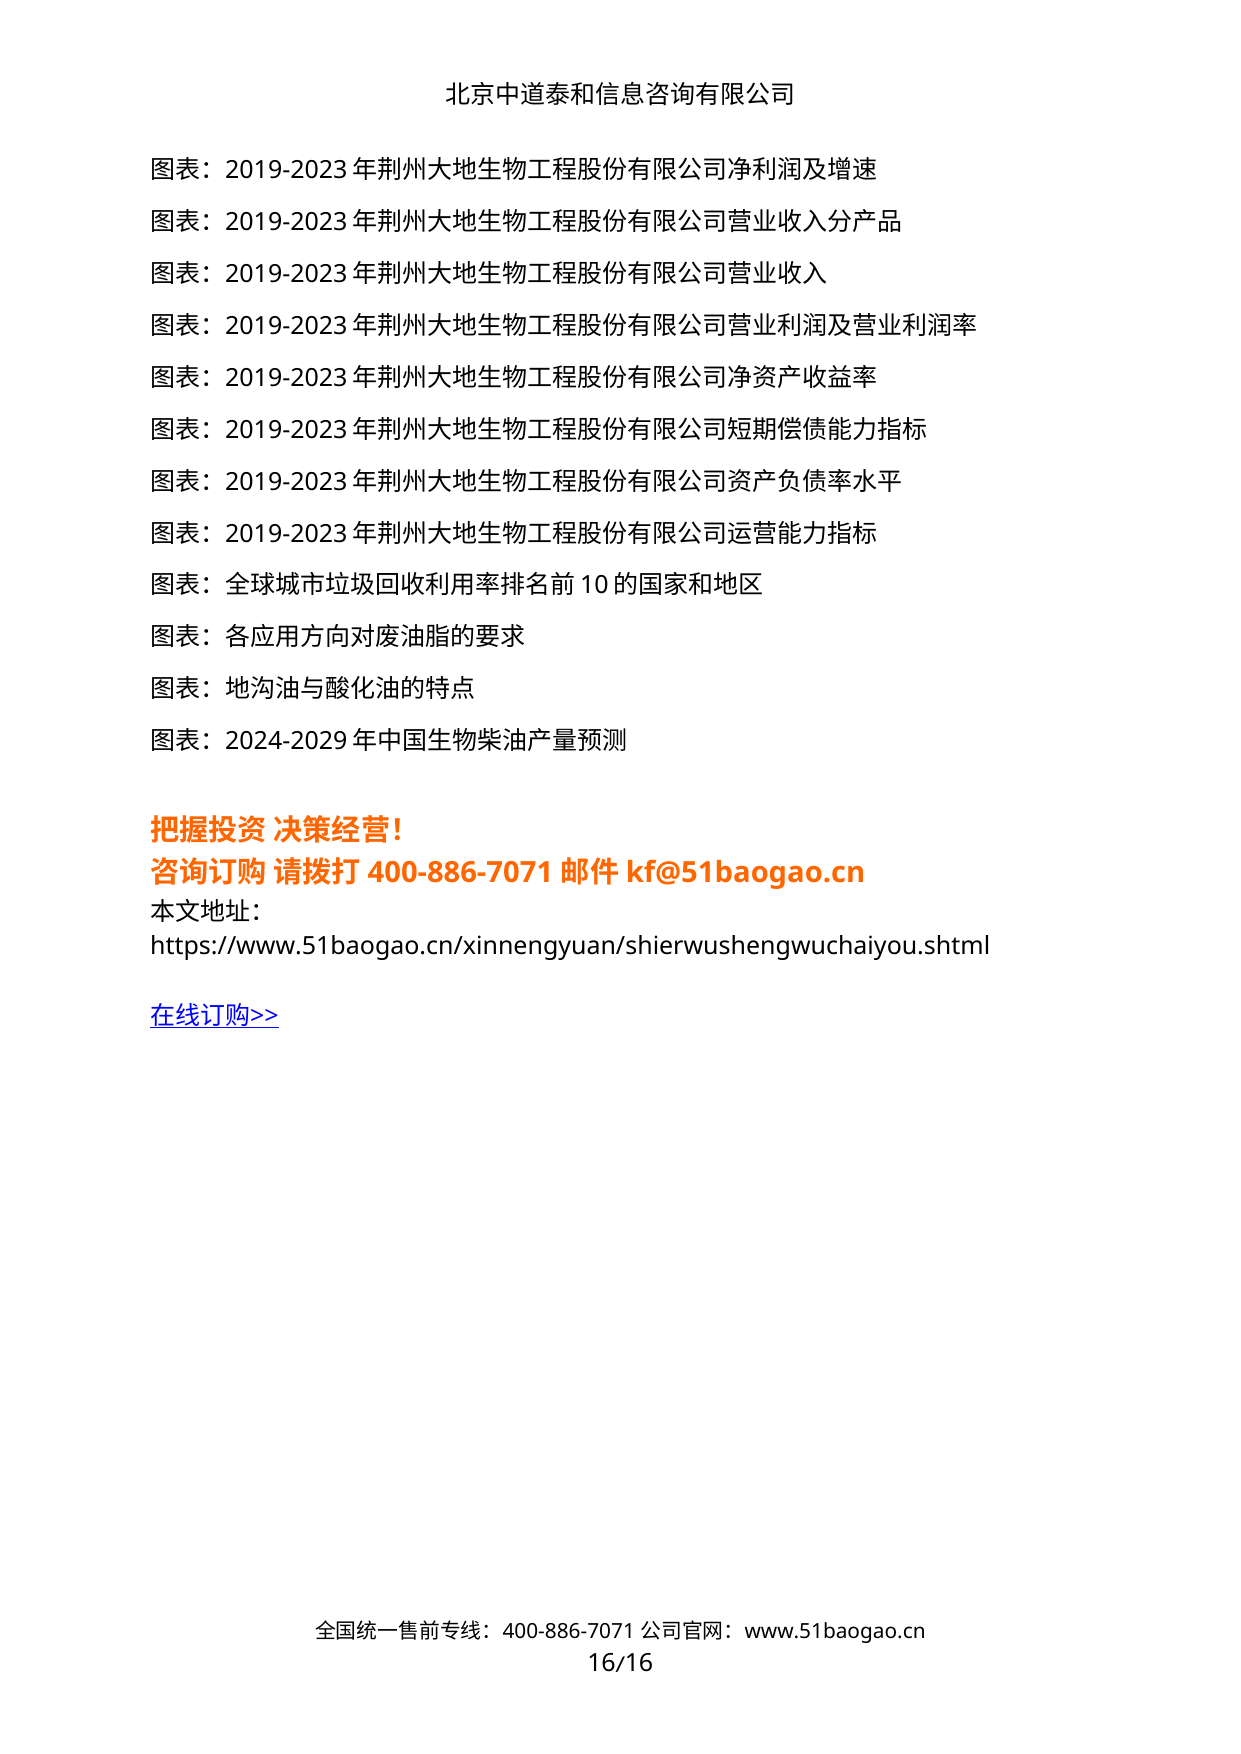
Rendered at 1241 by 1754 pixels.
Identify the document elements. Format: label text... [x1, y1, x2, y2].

text 在线订购>> [150, 962, 1090, 1032]
text 图表：2019-2023年荆州大地生物工程股份有限公司净利润及增速 [150, 150, 1090, 186]
text 图表：2019-2023年荆州大地生物工程股份有限公司短期偿债能力指标 [150, 409, 1090, 446]
text 图表：2019-2023年荆州大地生物工程股份有限公司营业利润及营业利润率 [150, 306, 1090, 342]
text 图表：2019-2023年荆州大地生物工程股份有限公司营业收入 [150, 254, 1090, 290]
text 图表：2024-2029年中国生物柴油产量预测 [150, 721, 1090, 757]
text 图表：2019-2023年荆州大地生物工程股份有限公司营业收入分产品 [150, 202, 1090, 238]
text 把握投资 决策经营！咨询订购 请拨打 400-886-7071 邮件 kf@51baogao.cn本文地址：https://www.51baogao.cn/xinnengyuan/shierwushengwuchaiyou.shtml [150, 772, 1090, 962]
text 图表：2019-2023年荆州大地生物工程股份有限公司资产负债率水平 [150, 461, 1090, 497]
text 图表：全球城市垃圾回收利用率排名前10的国家和地区 [150, 565, 1090, 601]
text 图表：2019-2023年荆州大地生物工程股份有限公司净资产收益率 [150, 357, 1090, 394]
text 图表：各应用方向对废油脂的要求 [150, 617, 1090, 653]
text 图表：地沟油与酸化油的特点 [150, 669, 1090, 705]
text 图表：2019-2023年荆州大地生物工程股份有限公司运营能力指标 [150, 513, 1090, 549]
